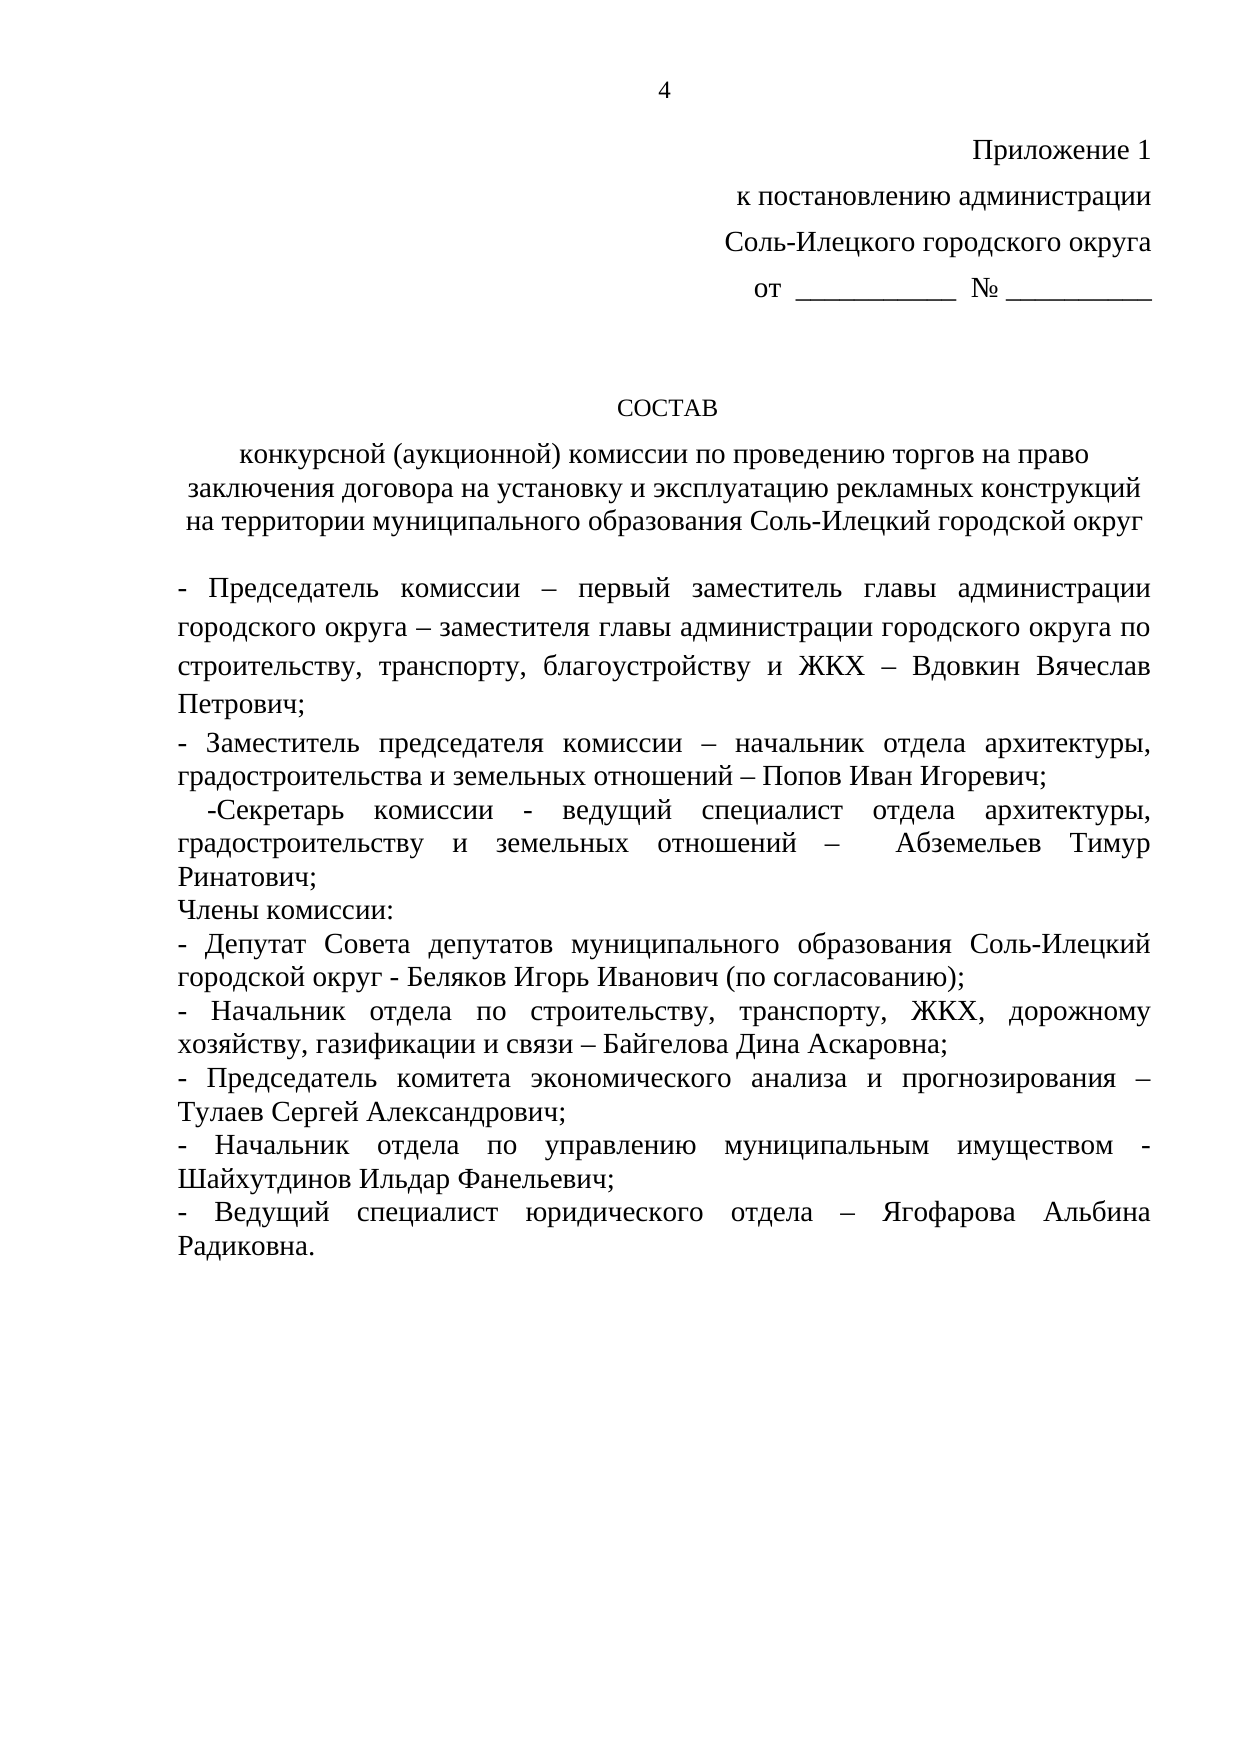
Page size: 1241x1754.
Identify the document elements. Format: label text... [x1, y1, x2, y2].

text к постановлению администрации [177, 178, 1152, 212]
text Приложение 1 [177, 132, 1152, 166]
text - Заместитель председателя комиссии – начальник отдела архитектуры, градостроительства и земельных отношений – Попов Иван Игоревич; [177, 725, 1152, 792]
text - Депутат Совета депутатов муниципального образования Соль-Илецкий городской округ - Беляков Игорь Иванович (по согласованию); [177, 926, 1152, 993]
text - Начальник отдела по управлению муниципальным имуществом - Шайхутдинов Ильдар Фанельевич; [177, 1127, 1152, 1194]
text - Начальник отдела по строительству, транспорту, ЖКХ, дорожному хозяйству, газификации и связи – Байгелова Дина Аскаровна; [177, 993, 1152, 1060]
text -Секретарь комиссии - ведущий специалист отдела архитектуры, градостроительству и земельных отношений – Абземельев Тимур Ринатович; [177, 792, 1152, 892]
text СОСТАВ [177, 393, 1152, 422]
text - Ведущий специалист юридического отдела – Ягофарова Альбина Радиковна. [177, 1194, 1152, 1261]
text - Председатель комиссии – первый заместитель главы администрации городского округа – заместителя главы администрации городского округа по строительству, транспорту, благоустройству и ЖКХ – Вдовкин Вячеслав Петрович; [177, 571, 1152, 720]
text Члены комиссии: [177, 892, 1152, 926]
text - Председатель комитета экономического анализа и прогнозирования – Тулаев Сергей Александрович; [177, 1060, 1152, 1127]
text Соль-Илецкого городского округа [177, 224, 1152, 258]
text от ___________ № __________ [177, 271, 1152, 304]
text конкурсной (аукционной) комиссии по проведению торгов на право заключения договора на установку и эксплуатацию рекламных конструкций на территории муниципального образования Соль-Илецкий городской округ [177, 436, 1152, 537]
